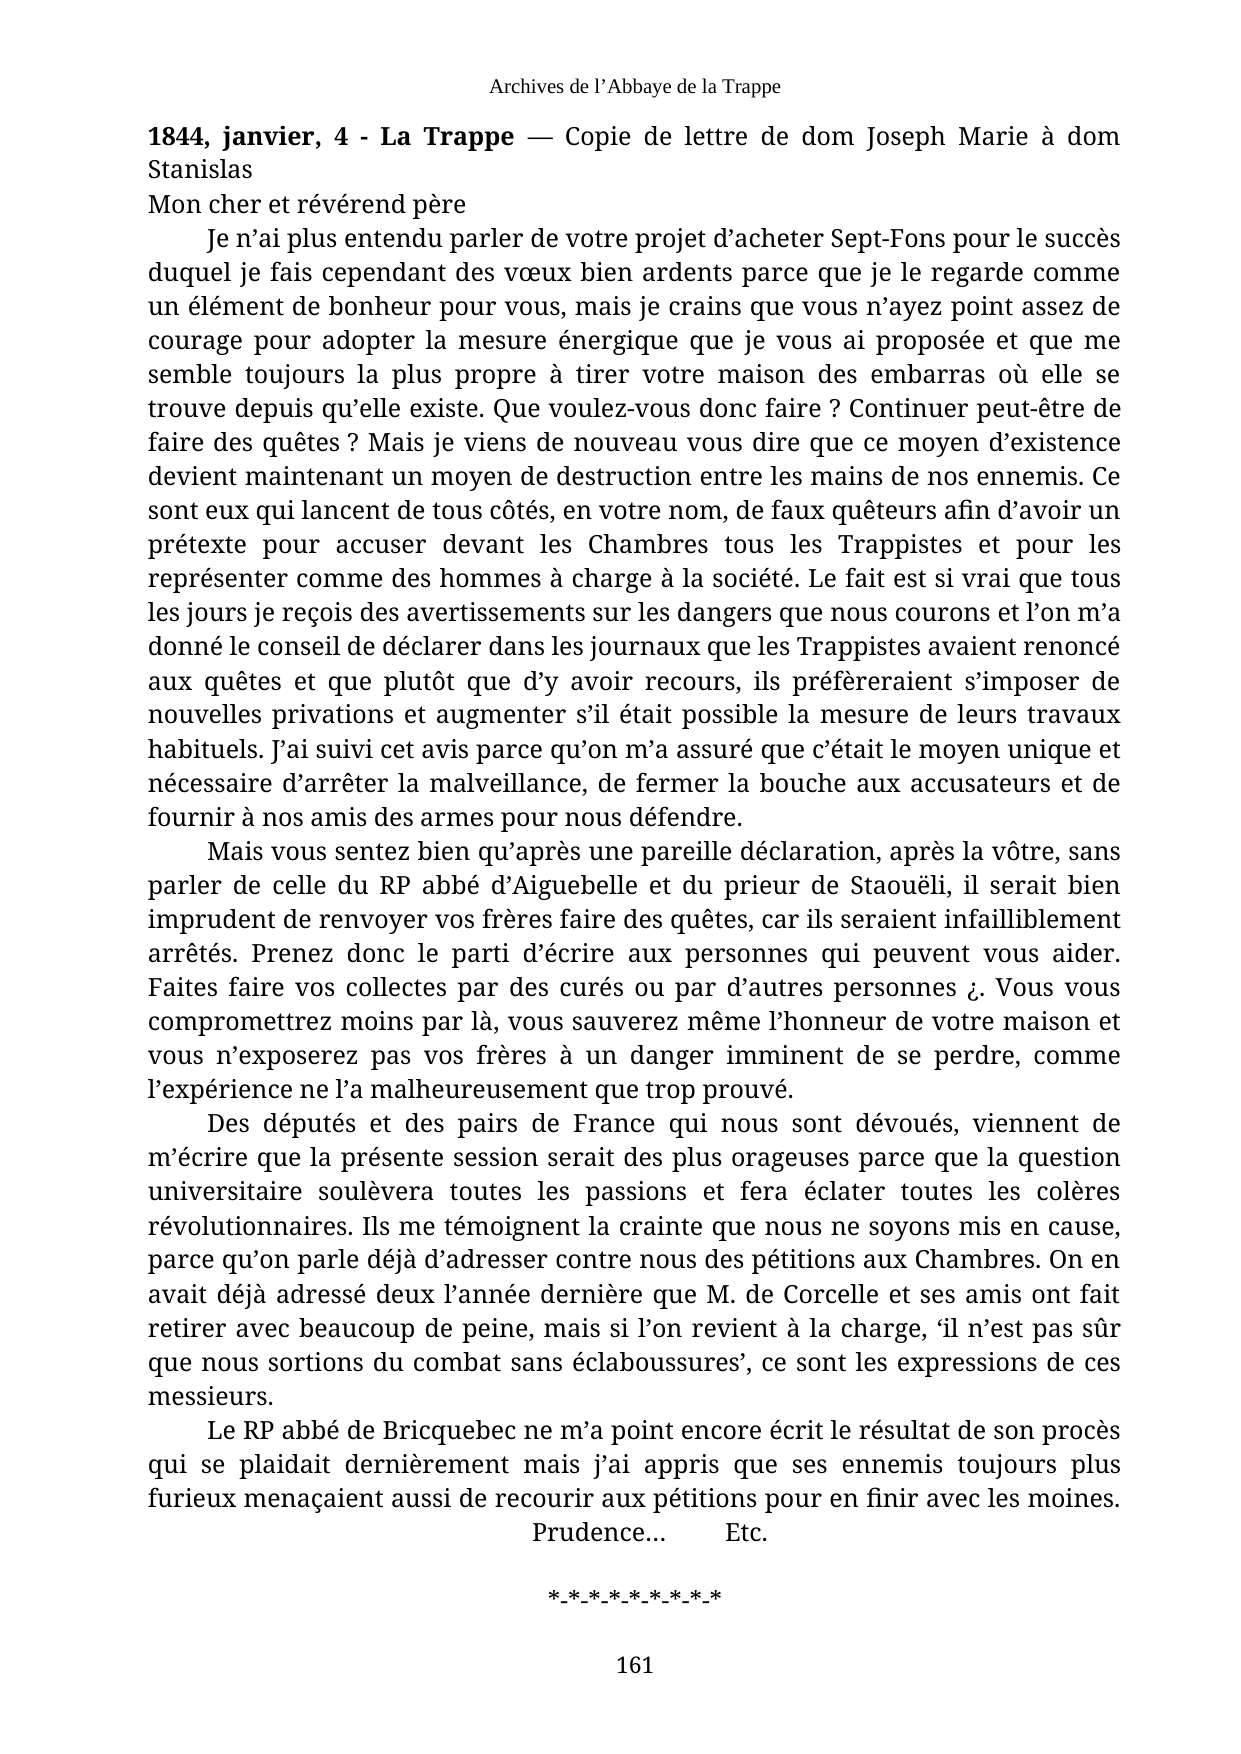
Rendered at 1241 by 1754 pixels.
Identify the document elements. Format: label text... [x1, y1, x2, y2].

text *-*-*-*-*-*-*-*-* [148, 1583, 1122, 1617]
text Des députés et des pairs de France qui nous sont dévoués, viennent de m’écrire que la présente session serait des plus orageuses parce que la question universitaire soulèvera toutes les passions et fera éclater toutes les colères révolutionnaires. Ils me témoignent la crainte que nous ne soyons mis en cause, parce qu’on parle déjà d’adresser contre nous des pétitions aux Chambres. On en avait déjà adressé deux l’année dernière que M. de Corcelle et ses amis ont fait retirer avec beaucoup de peine, mais si l’on revient à la charge, ‘il n’est pas sûr que nous sortions du combat sans éclaboussures’, ce sont les expressions de ces messieurs. [148, 1106, 1122, 1412]
text 1844, janvier, 4 - La Trappe — Copie de lettre de dom Joseph Marie à dom Stanislas [148, 118, 1122, 186]
text Mais vous sentez bien qu’après une pareille déclaration, après la vôtre, sans parler de celle du RP abbé d’Aiguebelle et du prieur de Staouëli, il serait bien imprudent de renvoyer vos frères faire des quêtes, car ils seraient infailliblement arrêtés. Prenez donc le parti d’écrire aux personnes qui peuvent vous aider. Faites faire vos collectes par des curés ou par d’autres personnes ¿. Vous vous compromettrez moins par là, vous sauverez même l’honneur de votre maison et vous n’exposerez pas vos frères à un danger imminent de se perdre, comme l’expérience ne l’a malheureusement que trop prouvé. [148, 833, 1122, 1106]
text Je n’ai plus entendu parler de votre projet d’acheter Sept-Fons pour le succès duquel je fais cependant des vœux bien ardents parce que je le regarde comme un élément de bonheur pour vous, mais je crains que vous n’ayez point assez de courage pour adopter la mesure énergique que je vous ai proposée et que me semble toujours la plus propre à tirer votre maison des embarras où elle se trouve depuis qu’elle existe. Que voulez-vous donc faire ? Continuer peut-être de faire des quêtes ? Mais je viens de nouveau vous dire que ce moyen d’existence devient maintenant un moyen de destruction entre les mains de nos ennemis. Ce sont eux qui lancent de tous côtés, en votre nom, de faux quêteurs afin d’avoir un prétexte pour accuser devant les Chambres tous les Trappistes et pour les représenter comme des hommes à charge à la société. Le fait est si vrai que tous les jours je reçois des avertissements sur les dangers que nous courons et l’on m’a donné le conseil de déclarer dans les journaux que les Trappistes avaient renoncé aux quêtes et que plutôt que d’y avoir recours, ils préfèreraient s’imposer de nouvelles privations et augmenter s’il était possible la mesure de leurs travaux habituels. J’ai suivi cet avis parce qu’on m’a assuré que c’était le moyen unique et nécessaire d’arrêter la malveillance, de fermer la bouche aux accusateurs et de fournir à nos amis des armes pour nous défendre. [148, 220, 1122, 833]
text Mon cher et révérend père [148, 186, 1122, 220]
text Le RP abbé de Bricquebec ne m’a point encore écrit le résultat de son procès qui se plaidait dernièrement mais j’ai appris que ses ennemis toujours plus furieux menaçaient aussi de recourir aux pétitions pour en finir avec les moines. Prudence… Etc. [148, 1412, 1122, 1549]
